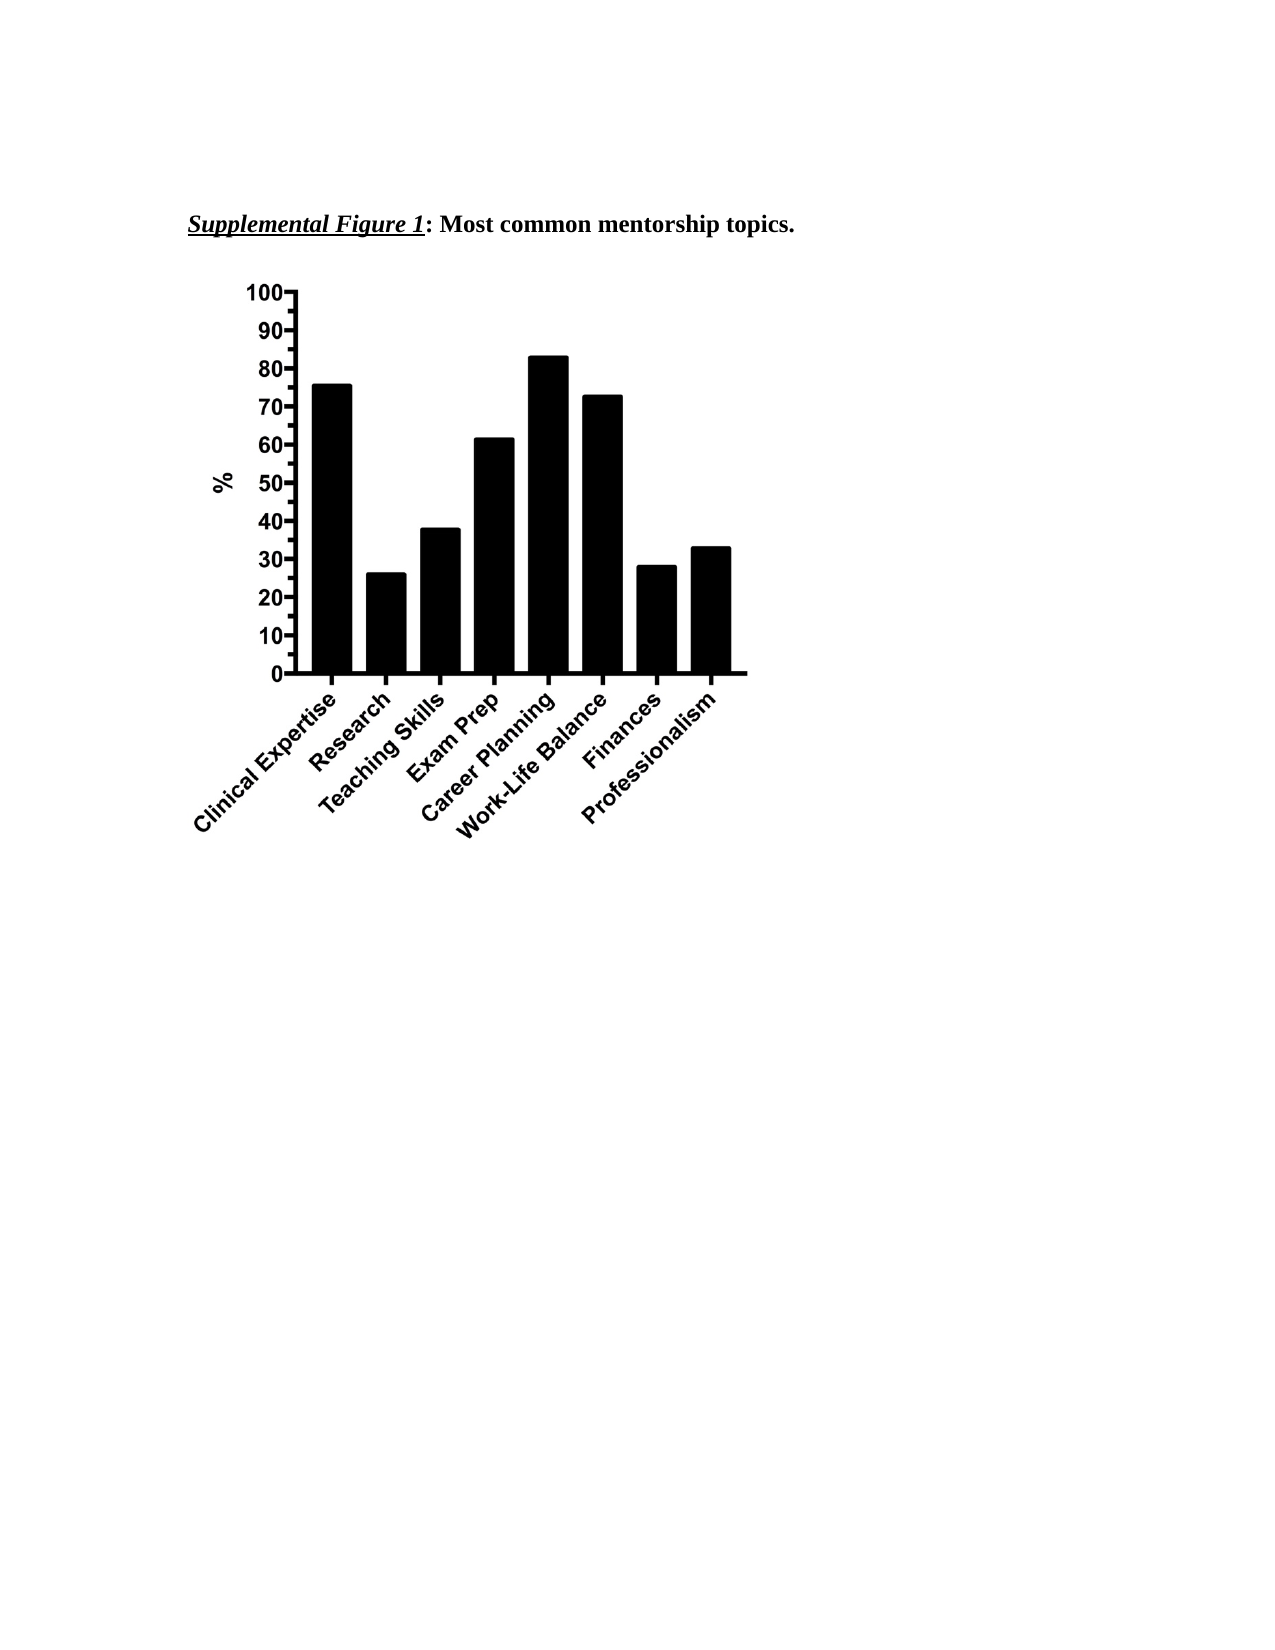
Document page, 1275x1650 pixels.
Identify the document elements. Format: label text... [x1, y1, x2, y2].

picture [187, 266, 760, 846]
text Supplemental Figure 1: Most common mentorship topics. [187, 209, 1088, 238]
